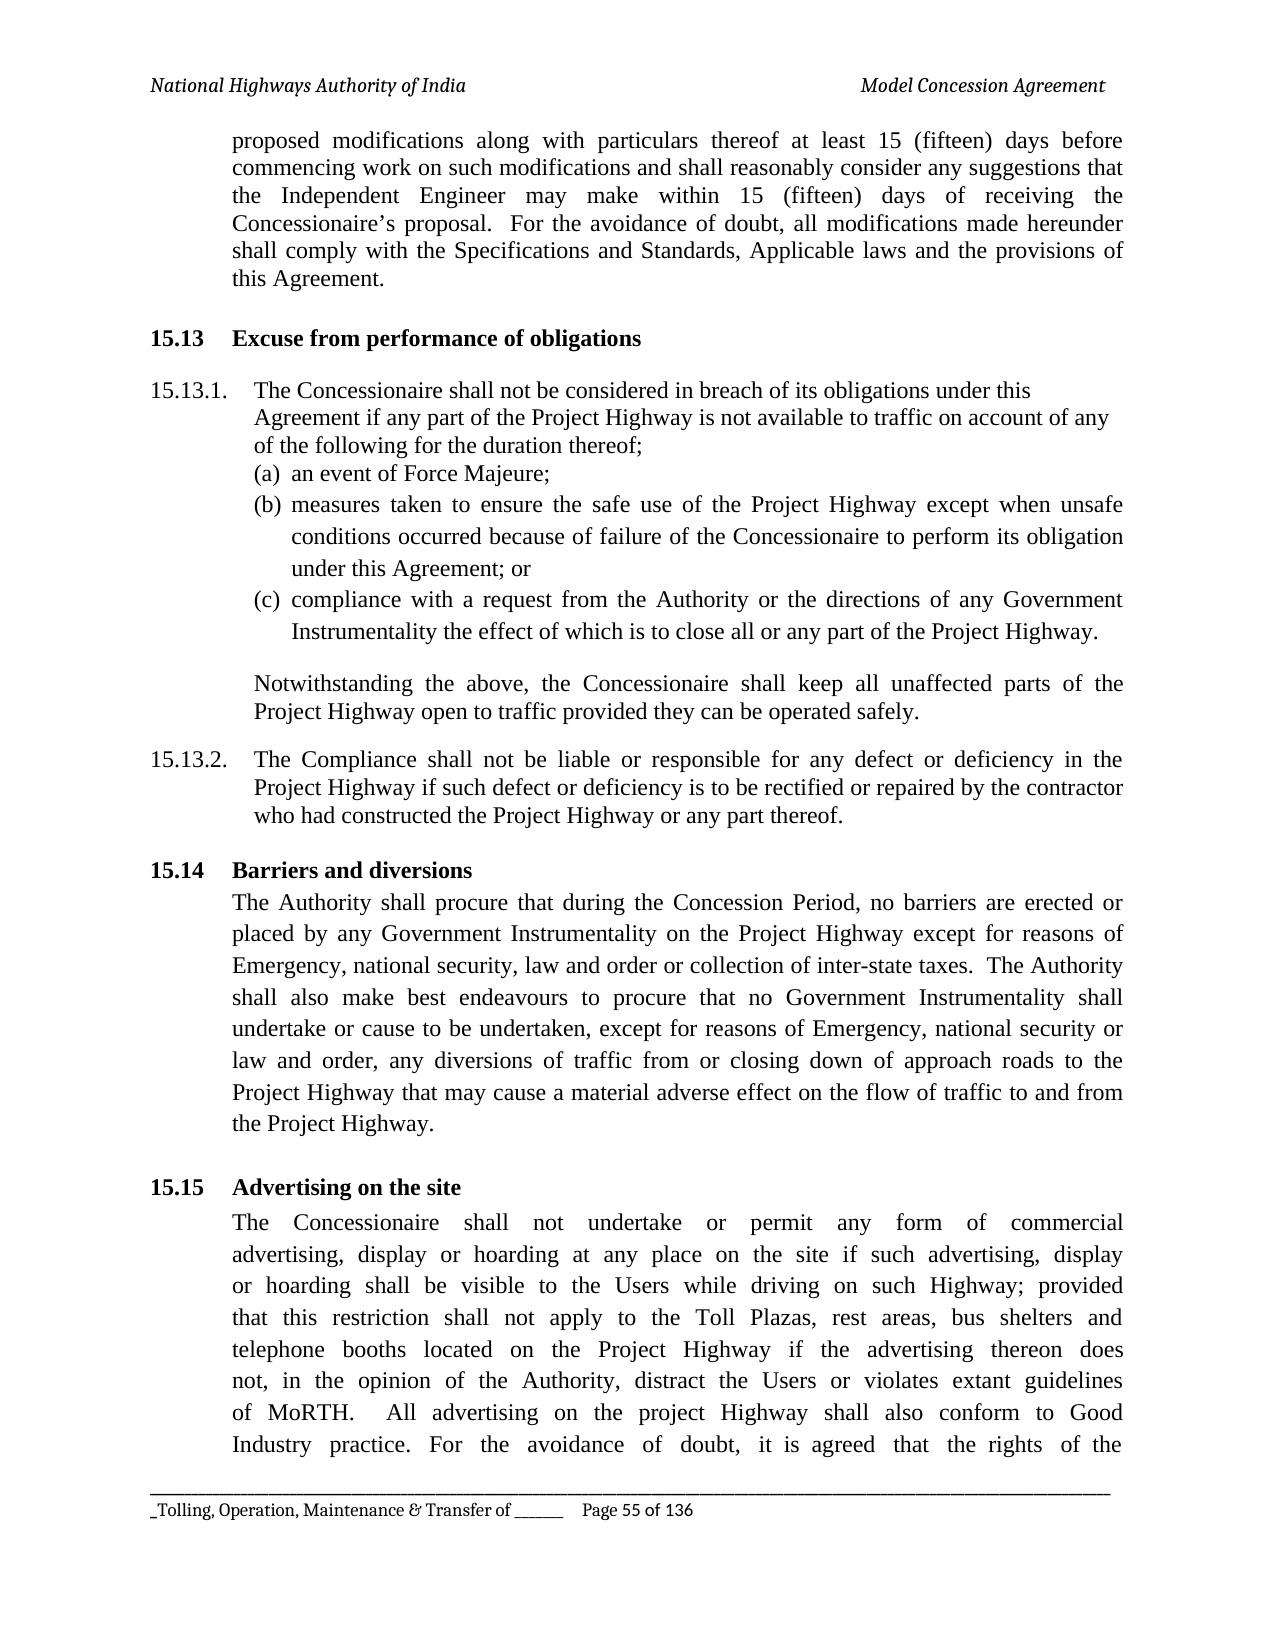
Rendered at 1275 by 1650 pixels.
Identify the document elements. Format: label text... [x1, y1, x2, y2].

list The Concessionaire shall not undertake or permit any form of commercial advertising, display or hoarding at any place on the site if such advertising, display or hoarding shall be visible to the Users while driving on such Highway; provided that this restriction shall not apply to the Toll Plazas, rest areas, bus shelters and telephone booths located on the Project Highway if the advertising thereon does not, in the opinion of the Authority, distract the Users or violates extant guidelines of MoRTH. All advertising on the project Highway shall also conform to Good Industry practice. For the avoidance of doubt, it is agreed that the rights of the [232, 1208, 1125, 1457]
list The Concessionaire shall not be considered in breach of its obligations under this Agreement if any part of the Project Highway is not available to traffic on account of any of the following for the duration thereof; [150, 376, 1125, 458]
list Barriers and diversions [150, 856, 1125, 883]
list The Authority shall procure that during the Concession Period, no barriers are erected or placed by any Government Instrumentality on the Project Highway except for reasons of Emergency, national security, law and order or collection of inter-state taxes. The Authority shall also make best endeavours to procure that no Government Instrumentality shall undertake or cause to be undertaken, except for reasons of Emergency, national security or law and order, any diversions of traffic from or closing down of approach roads to the Project Highway that may cause a material adverse effect on the flow of traffic to and from the Project Highway. [232, 887, 1125, 1137]
list compliance with a request from the Authority or the directions of any Government Instrumentality the effect of which is to close all or any part of the Project Highway. [253, 585, 1125, 644]
list The Compliance shall not be liable or responsible for any defect or deficiency in the Project Highway if such defect or deficiency is to be rectified or repaired by the contractor who had constructed the Project Highway or any part thereof. [150, 745, 1125, 828]
list measures taken to ensure the safe use of the Project Highway except when unsafe conditions occurred because of failure of the Concessionaire to perform its obligation under this Agreement; or [253, 490, 1125, 581]
list proposed modifications along with particulars thereof at least 15 (fifteen) days before commencing work on such modifications and shall reasonably consider any suggestions that the Independent Engineer may make within 15 (fifteen) days of receiving the Concessionaire’s proposal. For the avoidance of doubt, all modifications made hereunder shall comply with the Specifications and Standards, Applicable laws and the provisions of this Agreement. [232, 126, 1125, 291]
list an event of Force Majeure; [253, 458, 1125, 486]
list Excuse from performance of obligations [150, 323, 1125, 351]
text Notwithstanding the above, the Concessionaire shall keep all unaffected parts of the Project Highway open to traffic provided they can be operated safely. [253, 669, 1125, 724]
list Advertising on the site [150, 1172, 1125, 1200]
